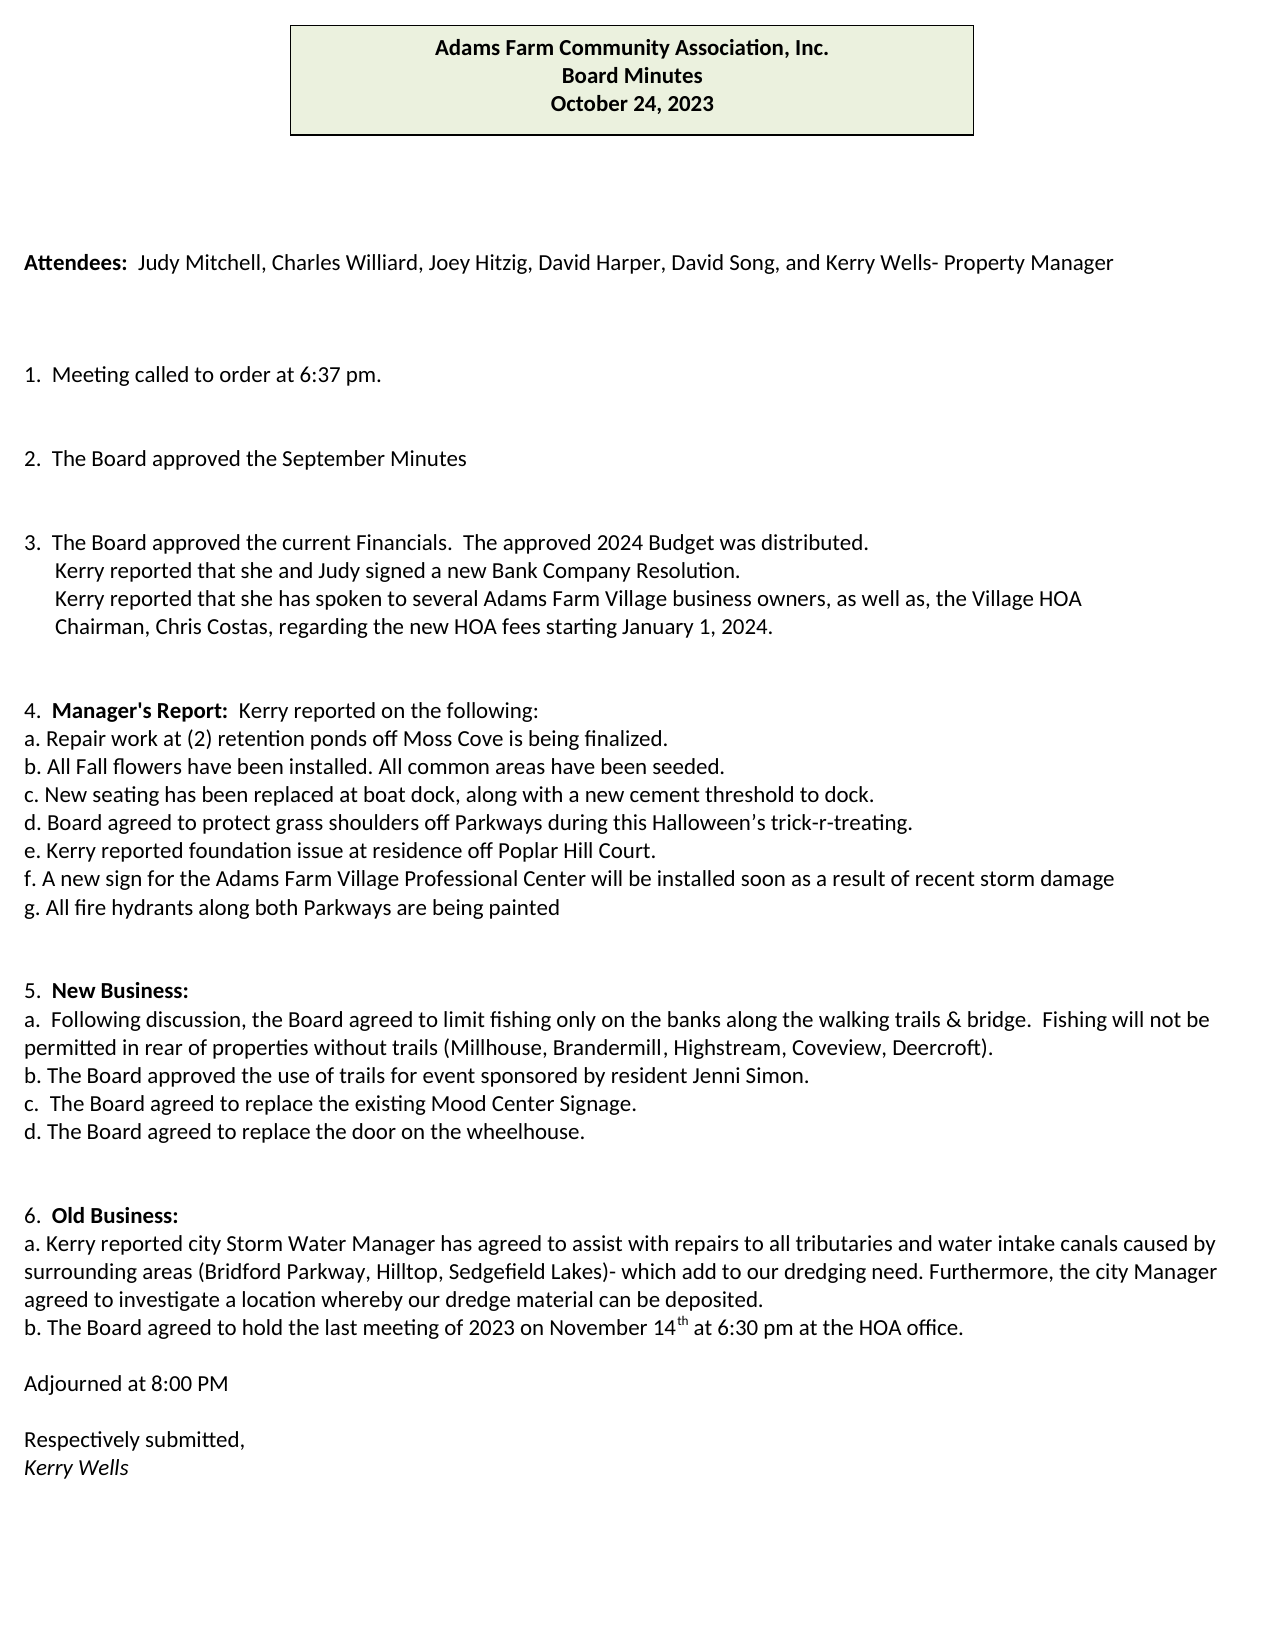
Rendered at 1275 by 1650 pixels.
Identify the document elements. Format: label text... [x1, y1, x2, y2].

text a. Repair work at (2) retention ponds off Moss Cove is being finalized. [24, 724, 1241, 752]
text 3. The Board approved the current Financials. The approved 2024 Budget was distributed. [24, 528, 1241, 556]
text f. A new sign for the Adams Farm Village Professional Center will be installed soon as a result of recent storm damage [24, 864, 1241, 893]
text b. The Board agreed to hold the last meeting of 2023 on November 14th at 6:30 pm at the HOA office. [24, 1313, 1241, 1341]
text g. All fire hydrants along both Parkways are being painted [24, 893, 1241, 921]
text a. Following discussion, the Board agreed to limit fishing only on the banks along the walking trails & bridge. Fishing will not be permitted in rear of properties without trails (Millhouse, Brandermill, Highstream, Coveview, Deercroft). [24, 1005, 1241, 1061]
text d. Board agreed to protect grass shoulders off Parkways during this Halloween’s trick-r-treating. [24, 808, 1241, 837]
text c. New seating has been replaced at boat dock, along with a new cement threshold to dock. [24, 781, 1241, 808]
text Kerry reported that she has spoken to several Adams Farm Village business owners, as well as, the Village HOA [24, 584, 1241, 612]
text 4. Manager's Report: Kerry reported on the following: [24, 696, 1241, 724]
text Kerry reported that she and Judy signed a new Bank Company Resolution. [24, 556, 1241, 584]
text 1. Meeting called to order at 6:37 pm. [24, 360, 1241, 388]
text Adjourned at 8:00 PM [24, 1369, 1241, 1397]
text 6. Old Business: [24, 1201, 1241, 1229]
text b. All Fall flowers have been installed. All common areas have been seeded. [24, 752, 1241, 781]
text e. Kerry reported foundation issue at residence off Poplar Hill Court. [24, 837, 1241, 864]
text Kerry Wells [24, 1453, 1241, 1481]
text d. The Board agreed to replace the door on the wheelhouse. [24, 1117, 1241, 1145]
text Chairman, Chris Costas, regarding the new HOA fees starting January 1, 2024. [24, 612, 1241, 640]
text Attendees: Judy Mitchell, Charles Williard, Joey Hitzig, David Harper, David Song, and Kerry Wells- Property Manager [24, 248, 1241, 276]
text 5. New Business: [24, 977, 1241, 1005]
text b. The Board approved the use of trails for event sponsored by resident Jenni Simon. [24, 1061, 1241, 1089]
text c. The Board agreed to replace the existing Mood Center Signage. [24, 1089, 1241, 1117]
text a. Kerry reported city Storm Water Manager has agreed to assist with repairs to all tributaries and water intake canals caused by surrounding areas (Bridford Parkway, Hilltop, Sedgefield Lakes)- which add to our dredging need. Furthermore, the city Manager agreed to investigate a location whereby our dredge material can be deposited. [24, 1229, 1241, 1313]
text 2. The Board approved the September Minutes [24, 444, 1241, 472]
text Respectively submitted, [24, 1425, 1241, 1453]
